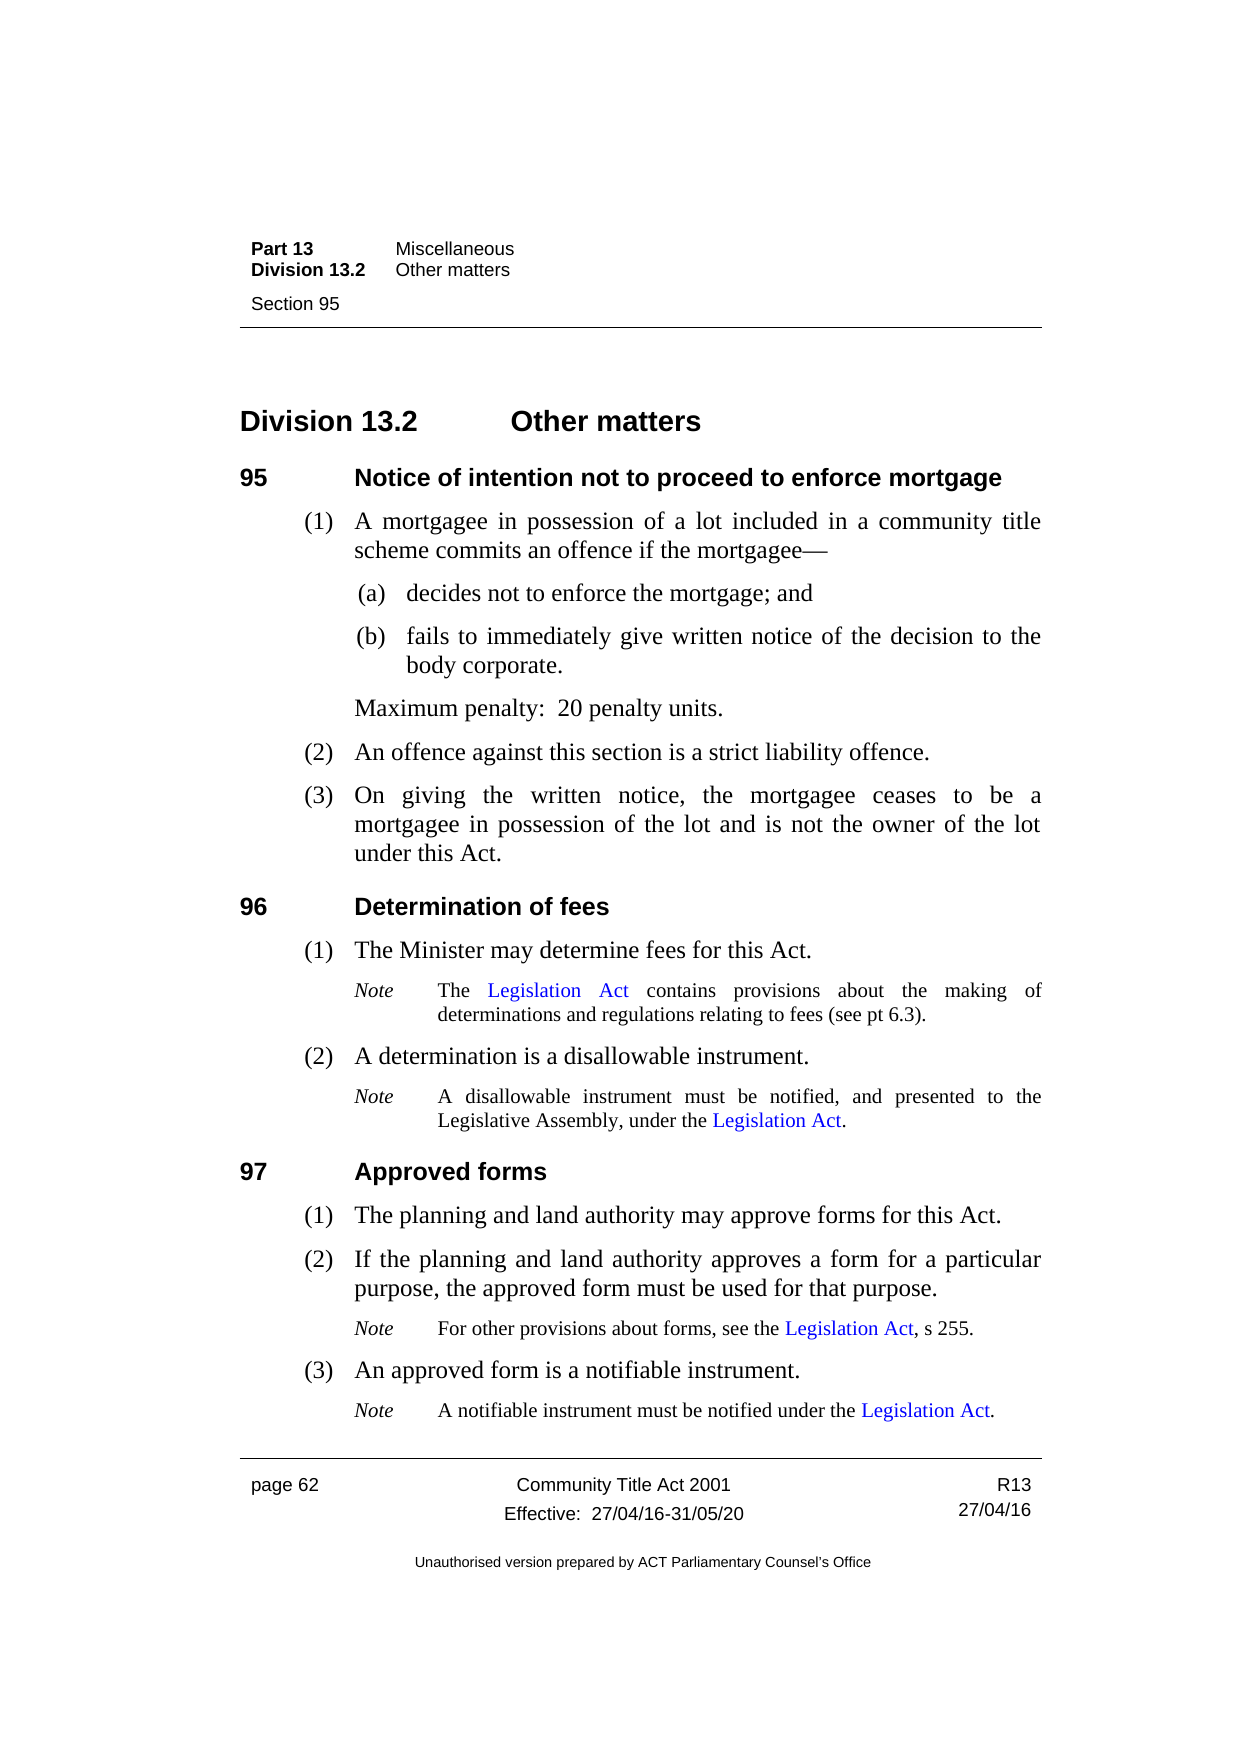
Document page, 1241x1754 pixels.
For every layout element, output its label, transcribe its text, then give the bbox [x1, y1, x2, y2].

text 97 Approved forms [239, 1157, 1042, 1186]
text (3) On giving the written notice, the mortgagee ceases to be a mortgagee in possession of the lot and is not the owner of the lot under this Act. [239, 780, 1042, 866]
text Maximum penalty: 20 penalty units. [354, 693, 1042, 722]
text (2) A determination is a disallowable instrument. [239, 1041, 1042, 1069]
text (3) An approved form is a notifiable instrument. [239, 1355, 1042, 1383]
text (2) An offence against this section is a strict liability offence. [239, 737, 1042, 766]
text 95 Notice of intention not to proceed to enforce mortgage [239, 463, 1042, 491]
text 96 Determination of fees [239, 891, 1042, 920]
text Note For other provisions about forms, see the Legislation Act, s 255. [354, 1316, 1042, 1340]
text (1) A mortgagee in possession of a lot included in a community title scheme commits an offence if the mortgagee— [239, 506, 1042, 563]
text Division 13.2 Other matters [239, 404, 1042, 438]
text Note A notifiable instrument must be notified under the Legislation Act. [354, 1398, 1042, 1422]
text Note The Legislation Act contains provisions about the making of determinations and regulations relating to fees (see pt 6.3). [354, 978, 1042, 1026]
text (1) The planning and land authority may approve forms for this Act. [239, 1201, 1042, 1229]
text (2) If the planning and land authority approves a form for a particular purpose, the approved form must be used for that purpose. [239, 1244, 1042, 1301]
text (a) decides not to enforce the mortgage; and [239, 578, 1042, 607]
text Note A disallowable instrument must be notified, and presented to the Legislative Assembly, under the Legislation Act. [354, 1084, 1042, 1132]
text (b) fails to immediately give written notice of the decision to the body corporate. [239, 621, 1042, 679]
text (1) The Minister may determine fees for this Act. [239, 935, 1042, 963]
